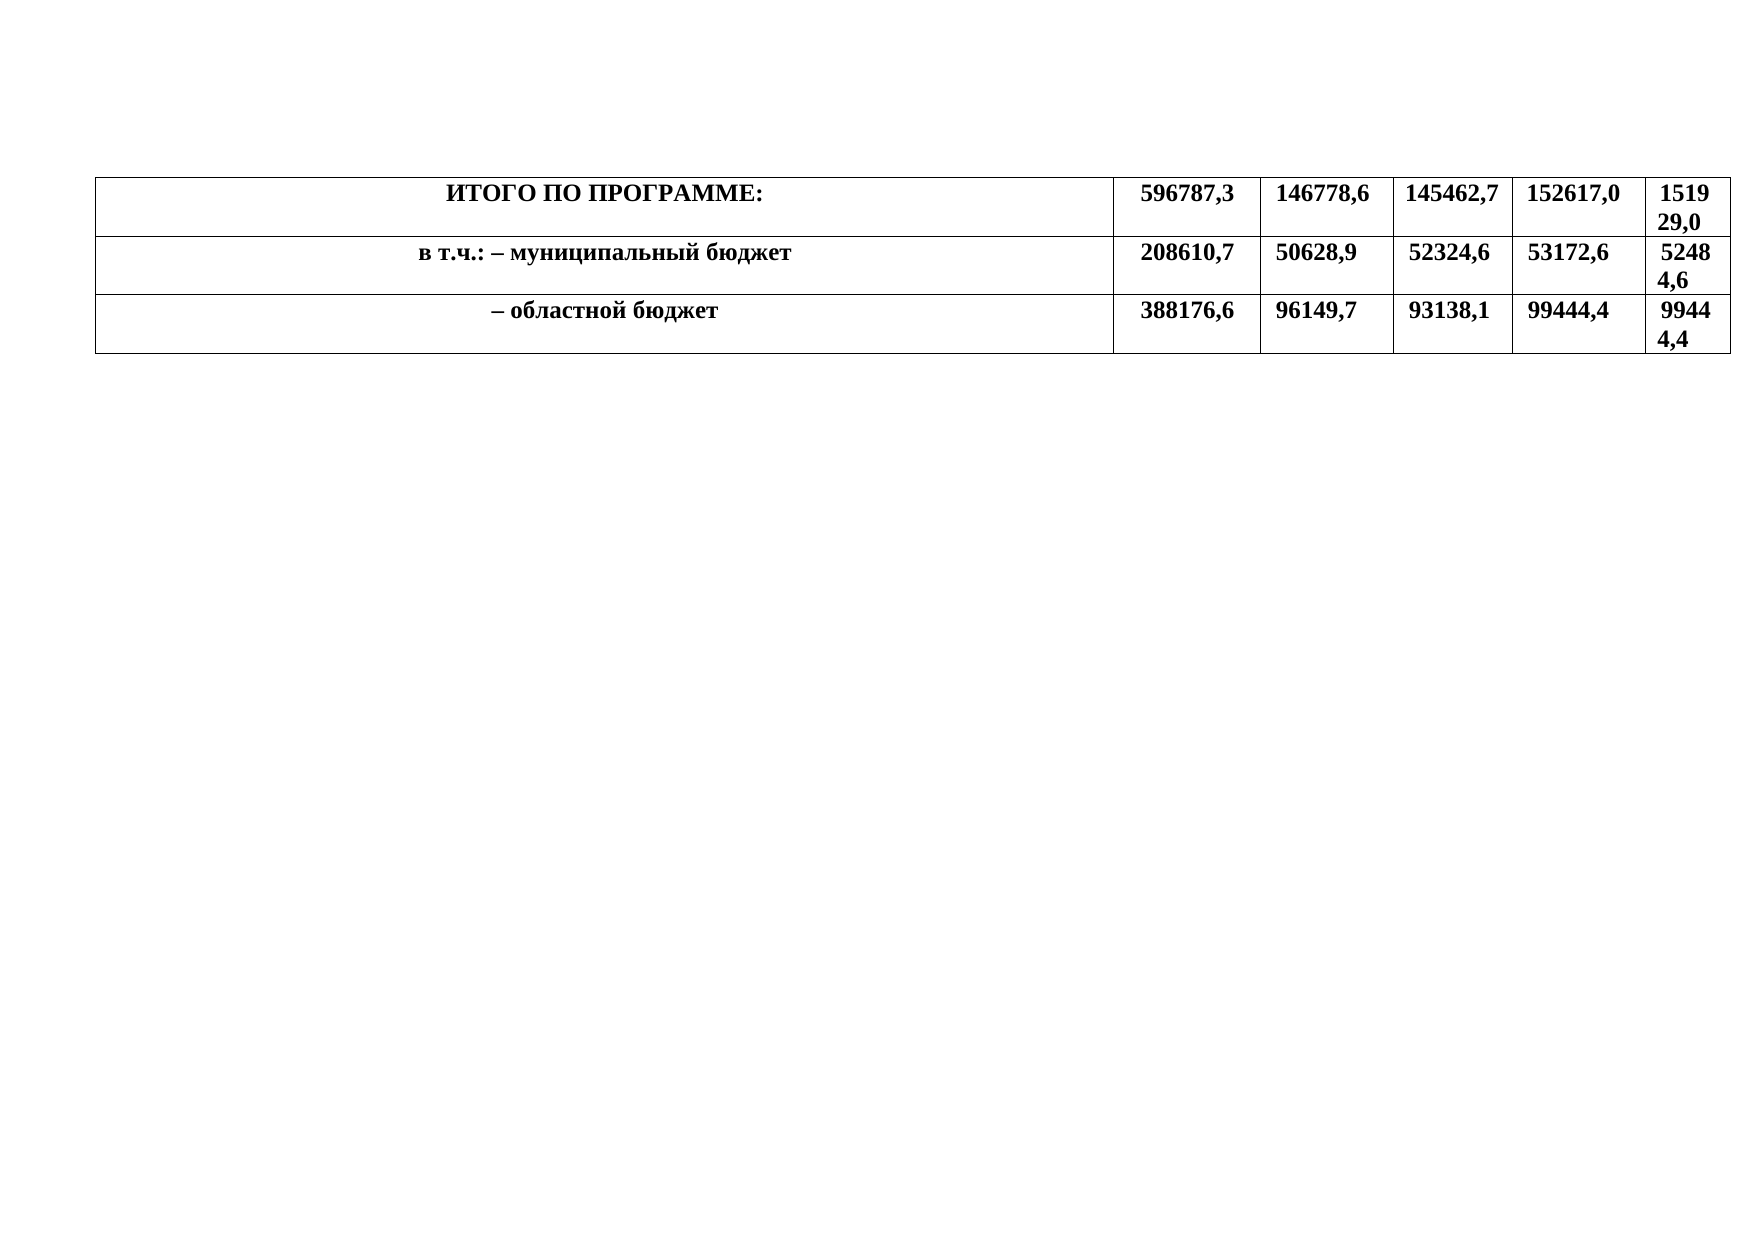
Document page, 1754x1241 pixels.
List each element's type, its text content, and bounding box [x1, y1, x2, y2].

table_cell 152617,0 [1513, 178, 1645, 236]
table_cell ИТОГО ПО ПРОГРАММЕ: [96, 178, 1113, 236]
table_cell 146778,6 [1261, 178, 1393, 236]
table_cell 93138,1 [1394, 295, 1512, 353]
table_cell 208610,7 [1114, 237, 1260, 294]
table_cell 596787,3 [1114, 178, 1260, 236]
table_cell 99444,4 [1513, 295, 1645, 353]
table_cell 99444,4 [1646, 295, 1730, 353]
table_cell в т.ч.: – муниципальный бюджет [96, 237, 1113, 294]
table_cell 96149,7 [1261, 295, 1393, 353]
table_cell – областной бюджет [96, 295, 1113, 353]
table_cell 52484,6 [1646, 237, 1730, 294]
table_cell 388176,6 [1114, 295, 1260, 353]
table_cell 50628,9 [1261, 237, 1393, 294]
table_cell 145462,7 [1394, 178, 1512, 236]
table_cell 53172,6 [1513, 237, 1645, 294]
table_cell 52324,6 [1394, 237, 1512, 294]
table_cell 151929,0 [1646, 178, 1730, 236]
